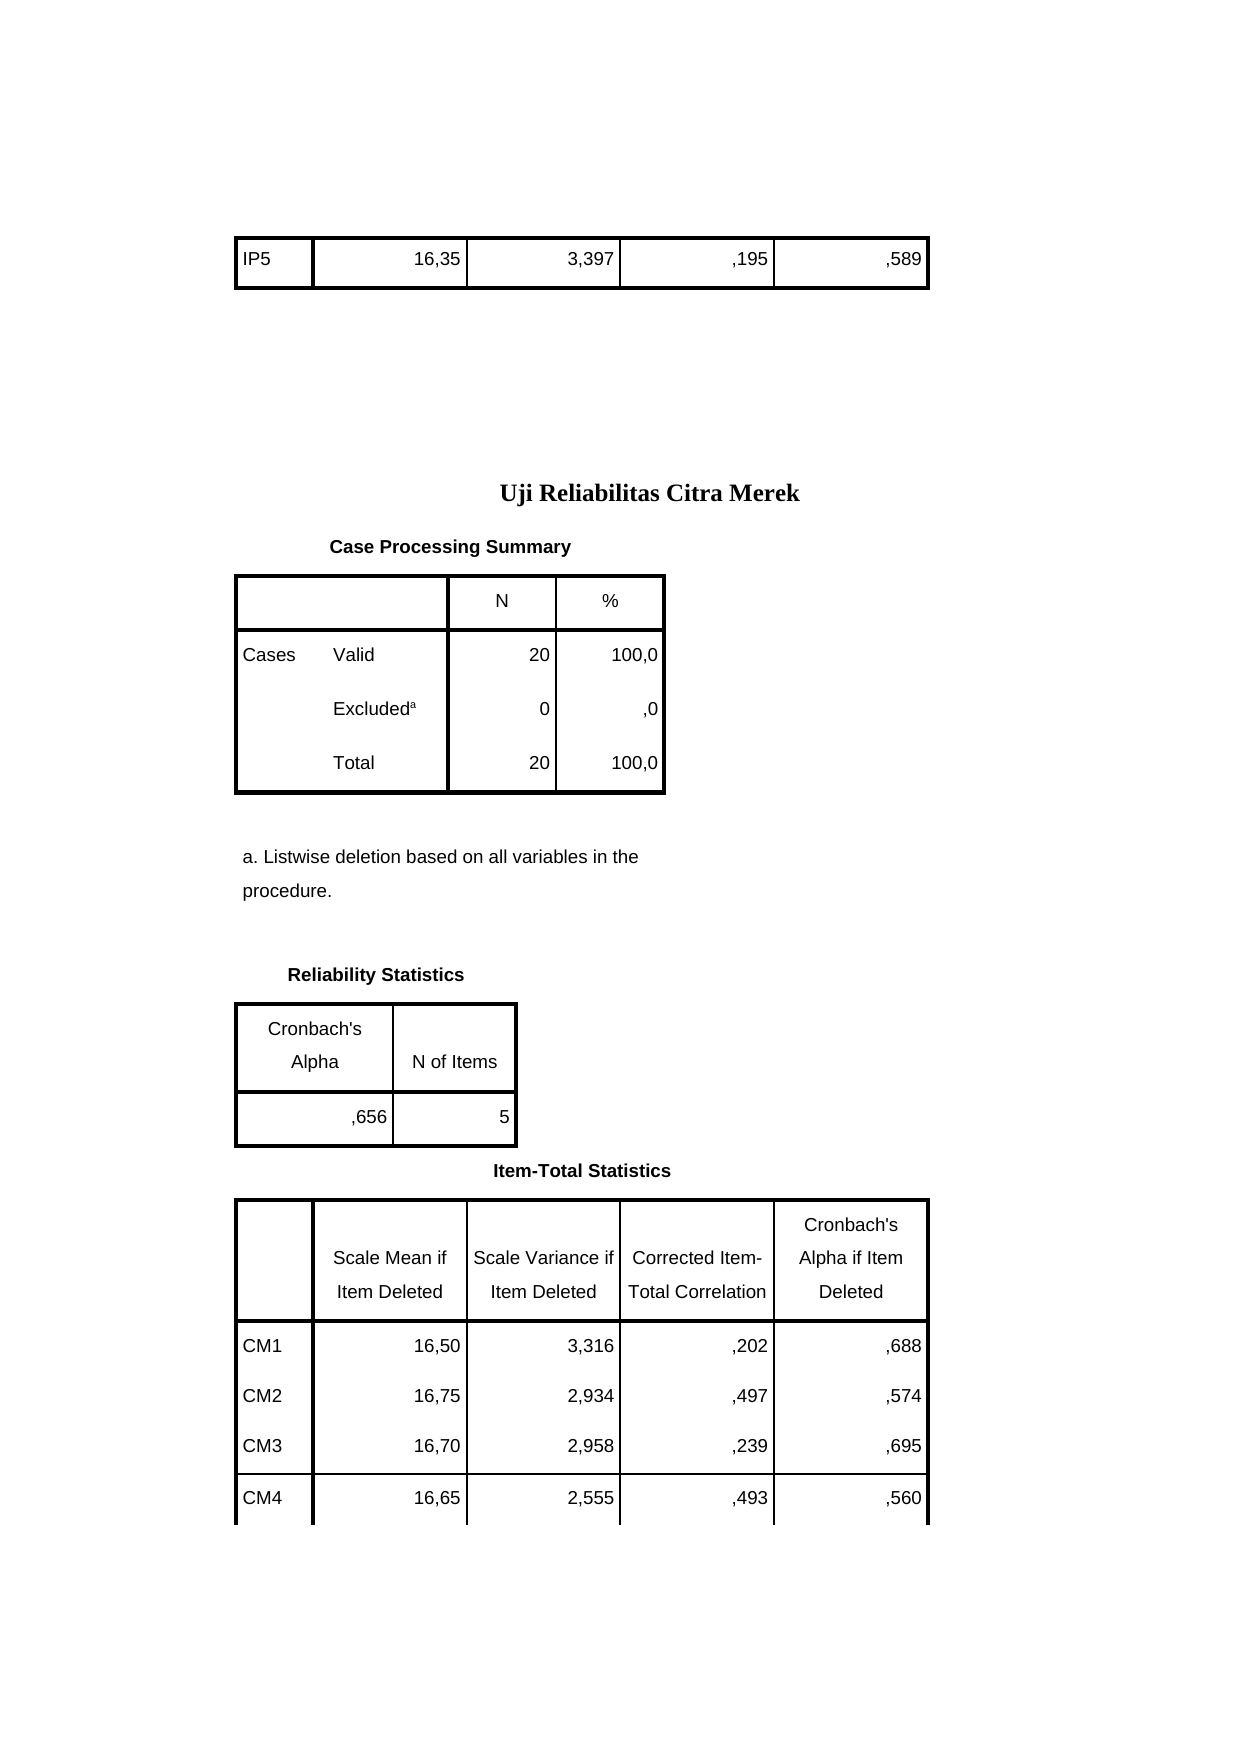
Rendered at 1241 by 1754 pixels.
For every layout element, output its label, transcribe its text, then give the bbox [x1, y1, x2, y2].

table_cell 20 [450, 736, 555, 790]
table_cell ,688 [775, 1323, 926, 1373]
table_cell Cronbach's Alpha [238, 1006, 392, 1089]
table_cell ,695 [775, 1423, 926, 1473]
table_cell 3,316 [468, 1323, 619, 1373]
table_cell 16,75 [315, 1373, 466, 1423]
table_cell 3,397 [468, 240, 619, 286]
table_cell Valid [327, 632, 446, 682]
table_cell ,202 [621, 1323, 773, 1373]
table_cell 20 [450, 632, 555, 682]
table_cell ,589 [775, 240, 926, 286]
table_header Item-Total Statistics [236, 1148, 928, 1198]
table_cell ,239 [621, 1423, 773, 1473]
table_header Reliability Statistics [236, 952, 516, 1002]
table_cell Corrected Item-Total Correlation [621, 1202, 773, 1319]
table_cell CM2 [238, 1373, 311, 1423]
table_cell 2,958 [468, 1423, 619, 1473]
table_cell Scale Variance if Item Deleted [468, 1202, 619, 1319]
table_cell 2,934 [468, 1373, 619, 1423]
table_cell CM3 [238, 1423, 311, 1473]
table_cell Excludeda [327, 682, 446, 736]
table_cell % [557, 578, 662, 628]
table_cell Cronbach's Alpha if Item Deleted [775, 1202, 926, 1319]
table_header Case Processing Summary [236, 524, 664, 574]
table_cell [238, 1202, 311, 1319]
table_cell CM4 [238, 1475, 311, 1525]
table_cell Scale Mean if Item Deleted [315, 1202, 466, 1319]
table_cell 0 [450, 682, 555, 736]
table_cell Cases [238, 632, 327, 790]
text Uji Reliabilitas Citra Merek [236, 465, 1063, 507]
table_cell ,574 [775, 1373, 926, 1423]
table_cell N of Items [394, 1006, 514, 1089]
table_cell [238, 578, 446, 628]
table_cell 2,555 [468, 1475, 619, 1525]
table_cell 5 [394, 1094, 514, 1144]
table_cell 100,0 [557, 632, 662, 682]
table_cell 100,0 [557, 736, 662, 790]
table_cell Total [327, 736, 446, 790]
table_cell IP5 [238, 240, 311, 286]
table_cell CM1 [238, 1323, 311, 1373]
table_cell 16,70 [315, 1423, 466, 1473]
table_cell ,493 [621, 1475, 773, 1525]
table_cell ,0 [557, 682, 662, 736]
table_cell 16,50 [315, 1323, 466, 1373]
table_cell 16,65 [315, 1475, 466, 1525]
table_cell ,195 [621, 240, 773, 286]
table_cell ,560 [775, 1475, 926, 1525]
table_cell ,656 [238, 1094, 392, 1144]
table_header a. Listwise deletion based on all variables in the procedure. [236, 835, 664, 918]
table_cell ,497 [621, 1373, 773, 1423]
table_cell 16,35 [315, 240, 466, 286]
table_cell N [450, 578, 555, 628]
